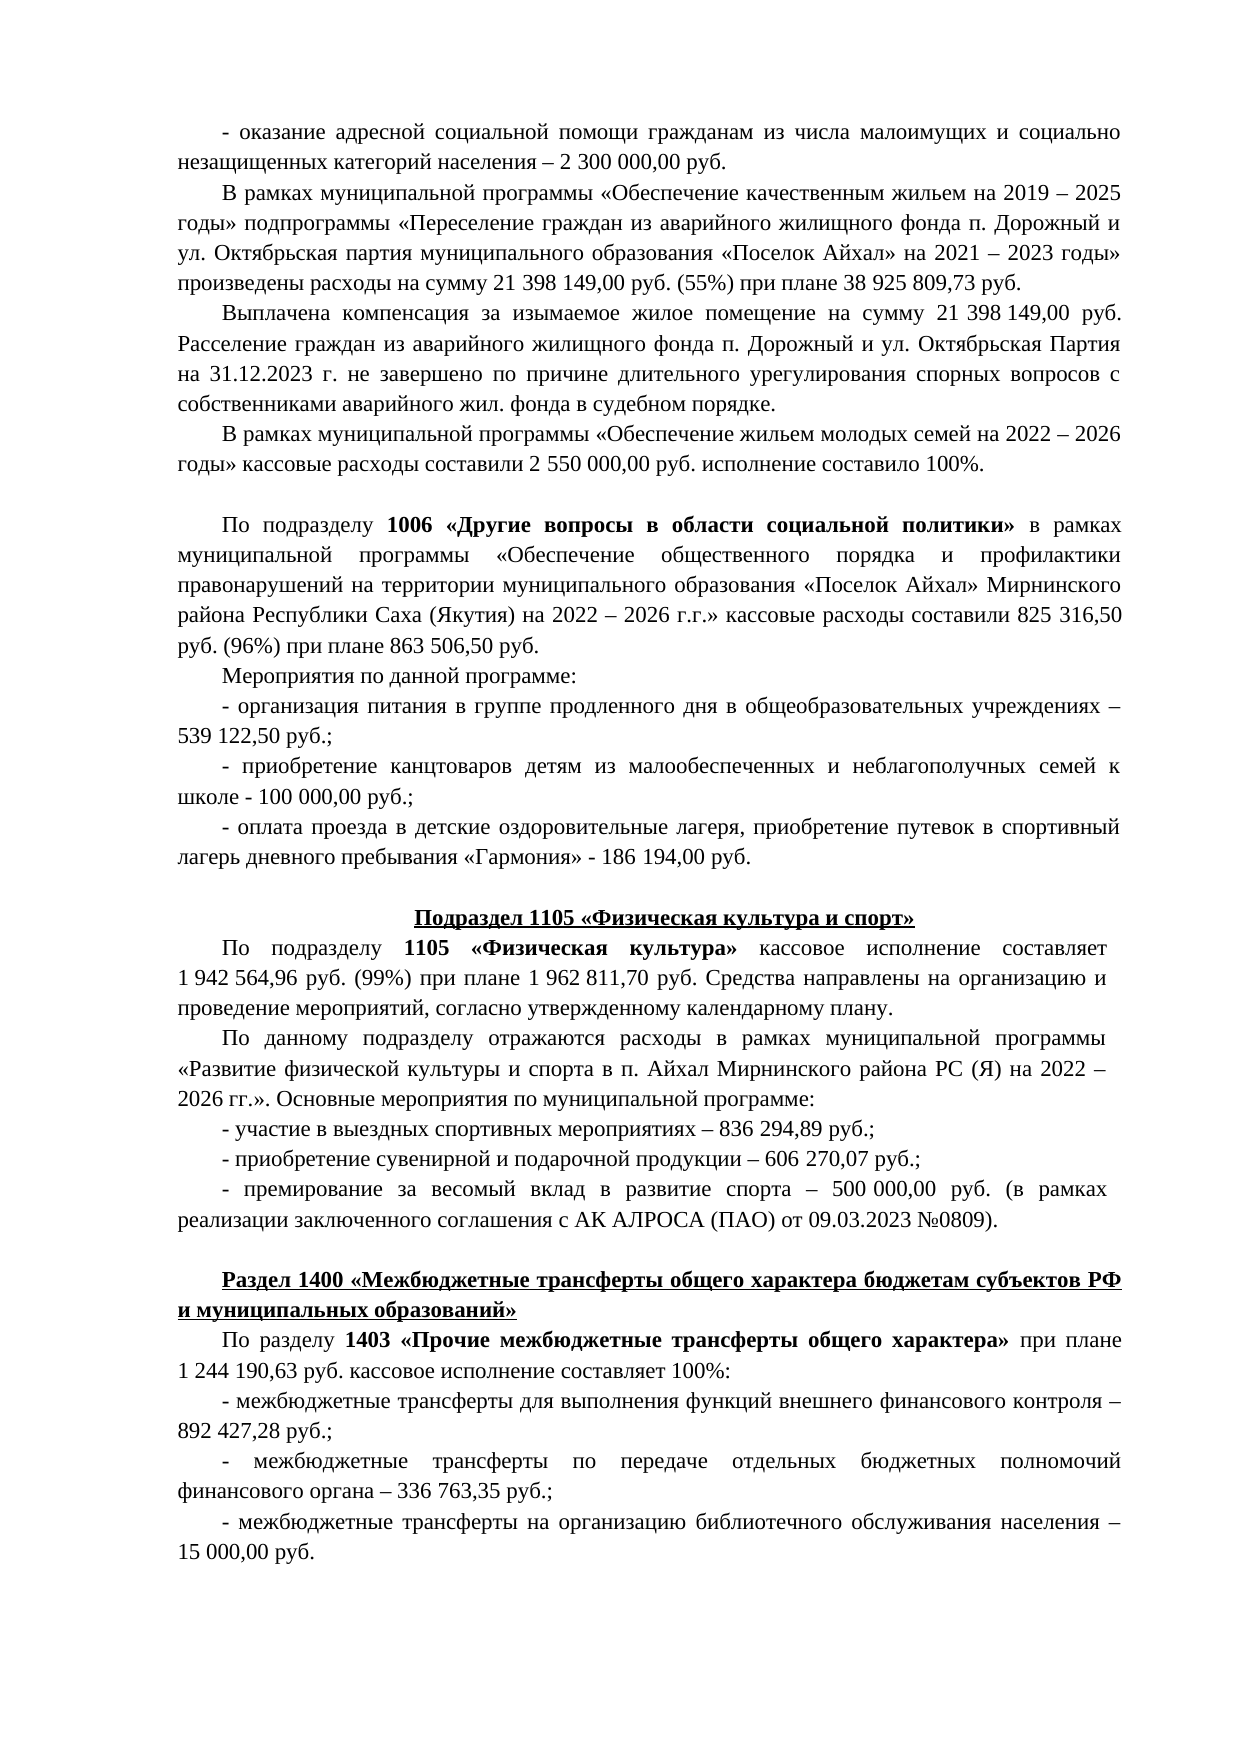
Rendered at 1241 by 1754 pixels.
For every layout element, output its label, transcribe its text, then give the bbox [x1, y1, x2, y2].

text - участие в выездных спортивных мероприятиях – 836 294,89 руб.; [177, 1115, 1107, 1141]
text - оказание адресной социальной помощи гражданам из числа малоимущих и социально незащищенных категорий населения – 2 300 000,00 руб. [177, 118, 1122, 175]
text - премирование за весомый вклад в развитие спорта – 500 000,00 руб. (в рамках реализации заключенного соглашения с АК АЛРОСА (ПАО) от 09.03.2023 №0809). [177, 1175, 1107, 1232]
text В рамках муниципальной программы «Обеспечение качественным жильем на 2019 – 2025 годы» подпрограммы «Переселение граждан из аварийного жилищного фонда п. Дорожный и ул. Октябрьская партия муниципального образования «Поселок Айхал» на 2021 – 2023 годы» произведены расходы на сумму 21 398 149,00 руб. (55%) при плане 38 925 809,73 руб. [177, 178, 1122, 296]
text Раздел 1400 «Межбюджетные трансферты общего характера бюджетам субъектов РФ и муниципальных образований» [177, 1266, 1122, 1323]
text Выплачена компенсация за изымаемое жилое помещение на сумму 21 398 149,00 руб. Расселение граждан из аварийного жилищного фонда п. Дорожный и ул. Октябрьская Партия на 31.12.2023 г. не завершено по причине длительного урегулирования спорных вопросов с собственниками аварийного жил. фонда в судебном порядке. [177, 299, 1122, 416]
text - оплата проезда в детские оздоровительные лагеря, приобретение путевок в спортивный лагерь дневного пребывания «Гармония» - 186 194,00 руб. [177, 813, 1122, 869]
text По разделу 1403 «Прочие межбюджетные трансферты общего характера» при плане 1 244 190,63 руб. кассовое исполнение составляет 100%: [177, 1326, 1122, 1383]
text - межбюджетные трансферты по передаче отдельных бюджетных полномочий финансового органа – 336 763,35 руб.; [177, 1447, 1122, 1504]
text - межбюджетные трансферты для выполнения функций внешнего финансового контроля – 892 427,28 руб.; [177, 1387, 1122, 1443]
text - организация питания в группе продленного дня в общеобразовательных учреждениях – 539 122,50 руб.; [177, 692, 1122, 749]
text Подраздел 1105 «Физическая культура и спорт» [177, 903, 1107, 930]
text - приобретение канцтоваров детям из малообеспеченных и неблагополучных семей к школе - 100 000,00 руб.; [177, 752, 1122, 809]
text - приобретение сувенирной и подарочной продукции – 606 270,07 руб.; [177, 1145, 1107, 1172]
text По данному подразделу отражаются расходы в рамках муниципальной программы «Развитие физической культуры и спорта в п. Айхал Мирнинского района РС (Я) на 2022 – 2026 гг.». Основные мероприятия по муниципальной программе: [177, 1024, 1107, 1111]
text По подразделу 1105 «Физическая культура» кассовое исполнение составляет 1 942 564,96 руб. (99%) при плане 1 962 811,70 руб. Средства направлены на организацию и проведение мероприятий, согласно утвержденному календарному плану. [177, 934, 1107, 1021]
text Мероприятия по данной программе: [177, 662, 1122, 688]
text - межбюджетные трансферты на организацию библиотечного обслуживания населения – 15 000,00 руб. [177, 1508, 1122, 1564]
text В рамках муниципальной программы «Обеспечение жильем молодых семей на 2022 – 2026 годы» кассовые расходы составили 2 550 000,00 руб. исполнение составило 100%. [177, 420, 1122, 477]
text По подразделу 1006 «Другие вопросы в области социальной политики» в рамках муниципальной программы «Обеспечение общественного порядка и профилактики правонарушений на территории муниципального образования «Поселок Айхал» Мирнинского района Республики Саха (Якутия) на 2022 – 2026 г.г.» кассовые расходы составили 825 316,50 руб. (96%) при плане 863 506,50 руб. [177, 511, 1122, 658]
